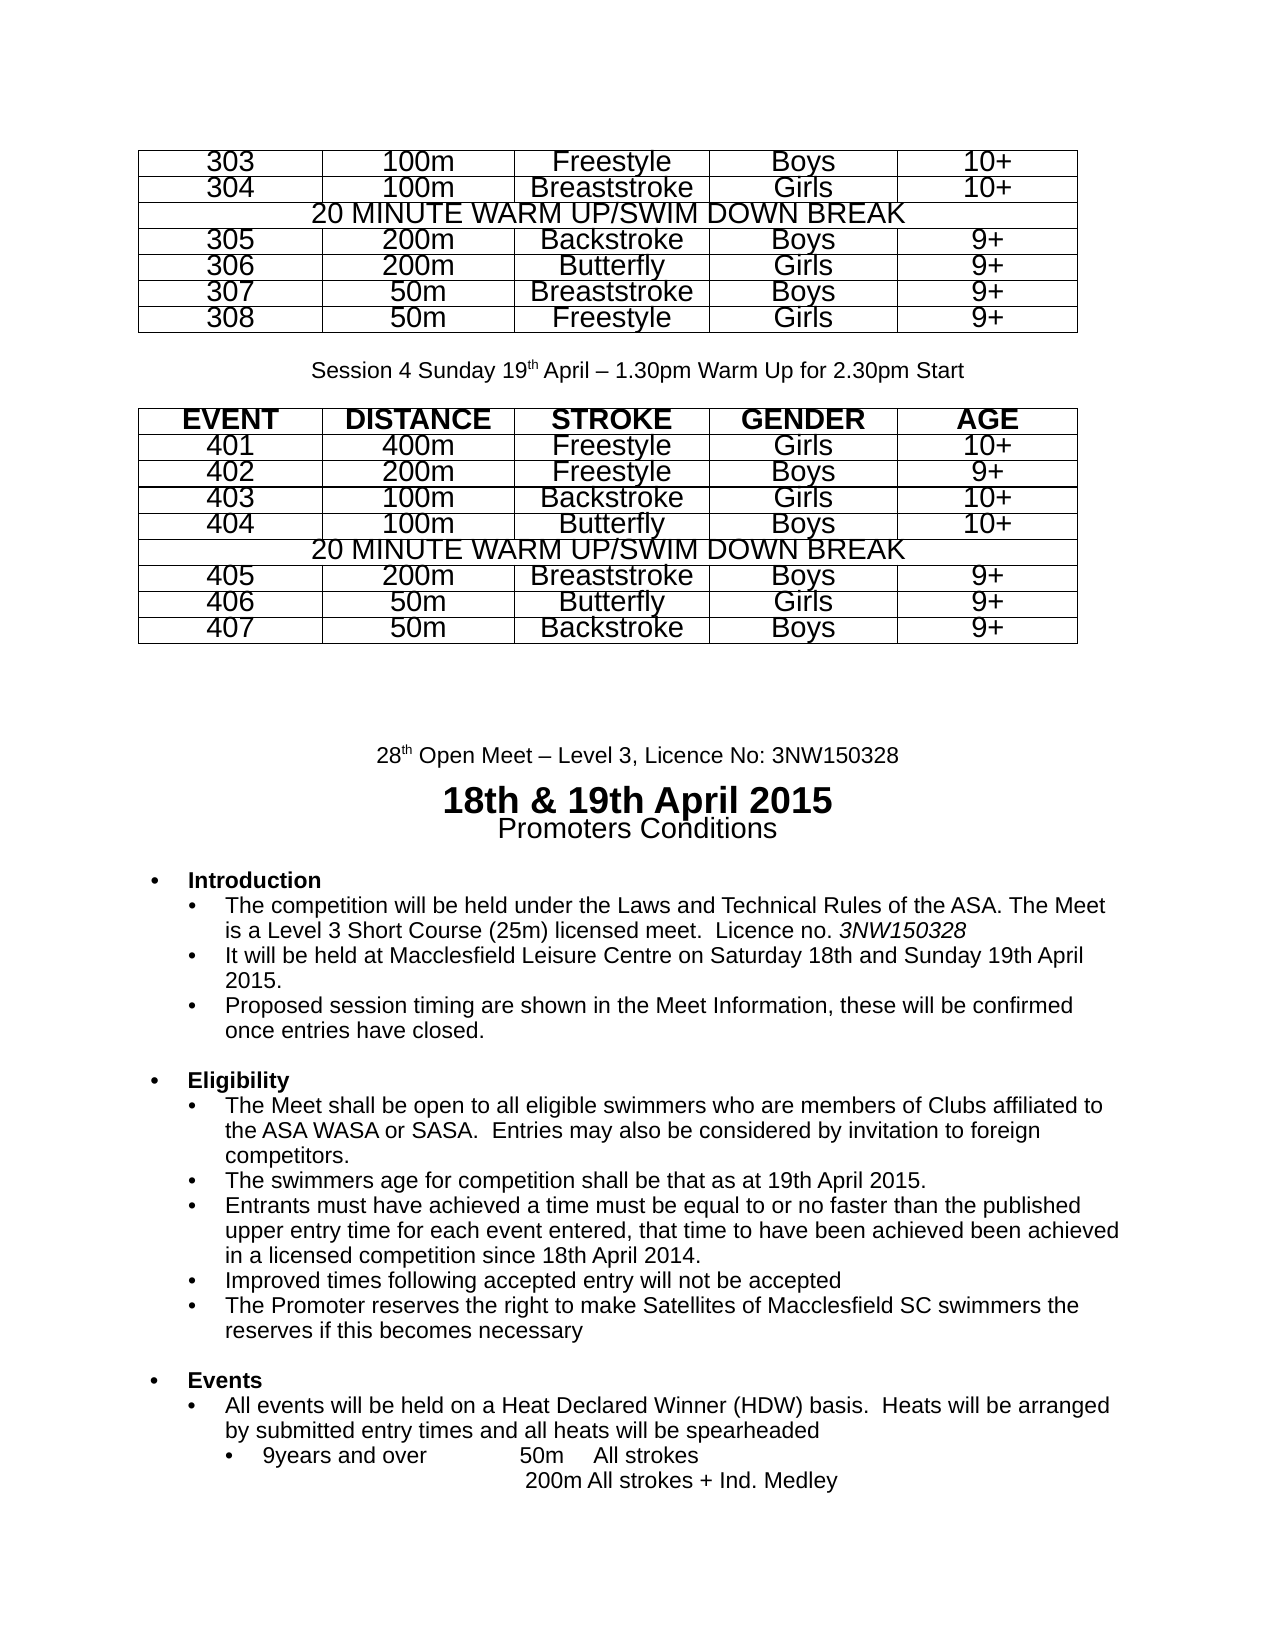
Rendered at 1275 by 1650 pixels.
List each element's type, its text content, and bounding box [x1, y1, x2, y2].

table_cell 50m [323, 618, 514, 643]
list Proposed session timing are shown in the Meet Information, these will be confirmed once entries have closed. [188, 993, 1125, 1043]
table_cell Boys [710, 151, 897, 176]
list Entrants must have achieved a time must be equal to or no faster than the published upper entry time for each event entered, that time to have been achieved been achieved in a licensed competition since 18th April 2014. [188, 1193, 1125, 1268]
table_cell Freestyle [515, 151, 709, 176]
table_cell 401 [139, 435, 322, 460]
table_cell 9+ [898, 618, 1077, 643]
table_cell Backstroke [515, 229, 709, 254]
table_cell 404 [139, 514, 322, 538]
table_cell 9+ [898, 281, 1077, 306]
table_cell 407 [139, 618, 322, 643]
table_cell 304 [139, 177, 322, 202]
table_cell 405 [139, 566, 322, 591]
table_header STROKE [515, 409, 709, 434]
table_cell 9+ [898, 255, 1077, 280]
table_cell Boys [710, 566, 897, 591]
table_cell Freestyle [515, 461, 709, 486]
table_cell 50m [323, 307, 514, 332]
table_cell Girls [710, 488, 897, 512]
list The swimmers age for competition shall be that as at 19th April 2015. [188, 1168, 1125, 1193]
table_cell Girls [710, 177, 897, 202]
table_cell 50m [323, 592, 514, 617]
table_cell Backstroke [515, 618, 709, 643]
list The Meet shall be open to all eligible swimmers who are members of Clubs affiliated to the ASA WASA or SASA. Entries may also be considered by invitation to foreign competitors. [188, 1093, 1125, 1168]
table_header DISTANCE [323, 409, 514, 434]
table_cell 10+ [898, 514, 1077, 538]
table_cell 200m [323, 255, 514, 280]
table_cell Breaststroke [515, 177, 709, 202]
table_cell Girls [710, 307, 897, 332]
text 28th Open Meet – Level 3, Licence No: 3NW150328 [150, 743, 1125, 768]
table_cell 100m [323, 514, 514, 538]
text Session 4 Sunday 19th April – 1.30pm Warm Up for 2.30pm Start [150, 358, 1125, 383]
text Promoters Conditions [150, 818, 1125, 843]
table_cell Butterfly [515, 592, 709, 617]
table_cell 9+ [898, 229, 1077, 254]
list Improved times following accepted entry will not be accepted [188, 1268, 1125, 1293]
table_header EVENT [139, 409, 322, 434]
table_cell Backstroke [515, 488, 709, 512]
table_cell Boys [710, 461, 897, 486]
list The Promoter reserves the right to make Satellites of Macclesfield SC swimmers the reserves if this becomes necessary [188, 1293, 1125, 1343]
table_cell 306 [139, 255, 322, 280]
table_header GENDER [710, 409, 897, 434]
table_cell 9+ [898, 461, 1077, 486]
text 18th & 19th April 2015 [150, 793, 683, 818]
table_cell 402 [139, 461, 322, 486]
table_cell Boys [710, 618, 897, 643]
table_cell 10+ [898, 177, 1077, 202]
table_cell 20 MINUTE WARM UP/SWIM DOWN BREAK [139, 203, 1077, 228]
table_cell 100m [323, 151, 514, 176]
table_cell 200m [323, 566, 514, 591]
table_cell 10+ [898, 151, 1077, 176]
list 9years and over 50m All strokes [225, 1443, 1125, 1468]
table_cell Girls [710, 435, 897, 460]
table_cell 20 MINUTE WARM UP/SWIM DOWN BREAK [139, 540, 1077, 564]
list All events will be held on a Heat Declared Winner (HDW) basis. Heats will be arranged by submitted entry times and all heats will be spearheaded [187, 1393, 1125, 1443]
table_cell 200m [323, 229, 514, 254]
table_cell 10+ [898, 435, 1077, 460]
table_cell Butterfly [515, 255, 709, 280]
list Events [150, 1368, 1125, 1393]
table_cell 305 [139, 229, 322, 254]
table_cell 100m [323, 177, 514, 202]
table_cell 307 [139, 281, 322, 306]
table_cell 303 [139, 151, 322, 176]
table_cell Breaststroke [515, 566, 709, 591]
table_cell 200m [323, 461, 514, 486]
table_cell Girls [710, 592, 897, 617]
table_header AGE [898, 409, 1077, 434]
text 200m All strokes + Ind. Medley [450, 1468, 1125, 1493]
table_cell 400m [323, 435, 514, 460]
table_cell Breaststroke [515, 281, 709, 306]
list Introduction [151, 868, 1125, 893]
table_cell Boys [710, 281, 897, 306]
table_cell 9+ [898, 307, 1077, 332]
text 18th & 19th April 2015 [688, 793, 1125, 818]
list Eligibility [150, 1068, 1125, 1093]
table_cell 406 [139, 592, 322, 617]
table_cell 9+ [898, 566, 1077, 591]
table_cell 50m [323, 281, 514, 306]
table_cell Boys [710, 229, 897, 254]
table_cell Girls [710, 255, 897, 280]
table_cell Freestyle [515, 435, 709, 460]
table_cell 9+ [898, 592, 1077, 617]
table_cell Butterfly [515, 514, 709, 538]
table_cell 100m [323, 488, 514, 512]
table_cell 403 [139, 488, 322, 512]
table_cell Boys [710, 514, 897, 538]
list The competition will be held under the Laws and Technical Rules of the ASA. The Meet is a Level 3 Short Course (25m) licensed meet. Licence no. 3NW150328 [188, 893, 1125, 943]
table_cell 10+ [898, 488, 1077, 512]
list It will be held at Macclesfield Leisure Centre on Saturday 18th and Sunday 19th April 2015. [188, 943, 1125, 993]
table_cell 308 [139, 307, 322, 332]
table_cell Freestyle [515, 307, 709, 332]
